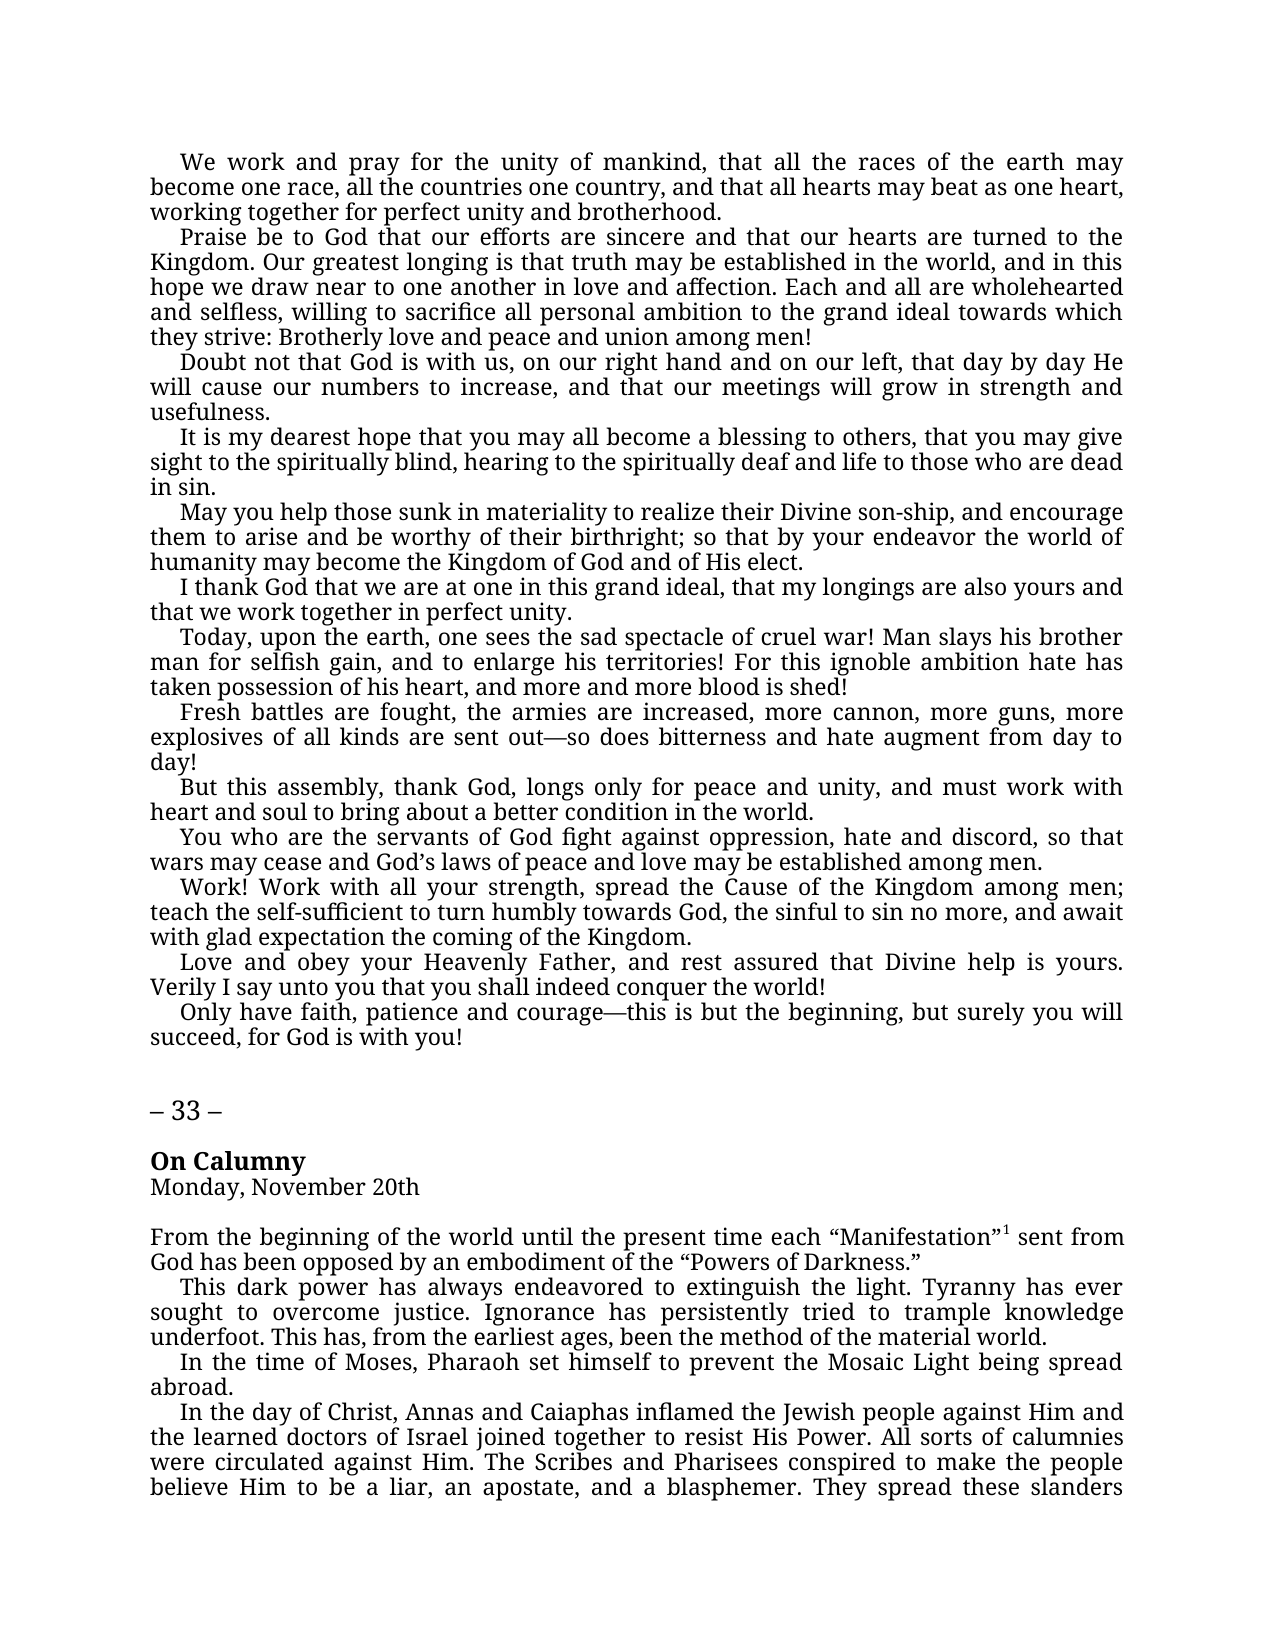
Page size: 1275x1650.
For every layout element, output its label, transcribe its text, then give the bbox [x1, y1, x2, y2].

text Only have faith, patience and courage—this is but the beginning, but surely you will succeed, for God is with you! [150, 1000, 1125, 1050]
text Doubt not that God is with us, on our right hand and on our left, that day by day He will cause our numbers to increase, and that our meetings will grow in strength and usefulness. [150, 350, 1125, 425]
text From the beginning of the world until the present time each “Manifestation”1 sent from God has been opposed by an embodiment of the “Powers of Darkness.” [150, 1225, 1125, 1275]
text May you help those sunk in materiality to realize their Divine son-ship, and encourage them to arise and be worthy of their birthright; so that by your endeavor the world of humanity may become the Kingdom of God and of His elect. [150, 500, 1125, 575]
text Work! Work with all your strength, spread the Cause of the Kingdom among men; teach the self-sufficient to turn humbly towards God, the sinful to sin no more, and await with glad expectation the coming of the Kingdom. [150, 875, 1125, 950]
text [150, 1400, 1125, 1500]
text Praise be to God that our efforts are sincere and that our hearts are turned to the Kingdom. Our greatest longing is that truth may be established in the world, and in this hope we draw near to one another in love and affection. Each and all are wholehearted and selfless, willing to sacrifice all personal ambition to the grand ideal towards which they strive: Brotherly love and peace and union among men! [150, 225, 1125, 350]
text But this assembly, thank God, longs only for peace and unity, and must work with heart and soul to bring about a better condition in the world. [150, 775, 1125, 825]
text It is my dearest hope that you may all become a blessing to others, that you may give sight to the spiritually blind, hearing to the spiritually deaf and life to those who are dead in sin. [150, 425, 1125, 500]
text Love and obey your Heavenly Father, and rest assured that Divine help is yours. Verily I say unto you that you shall indeed conquer the world! [150, 950, 1125, 1000]
text We work and pray for the unity of mankind, that all the races of the earth may become one race, all the countries one country, and that all hearts may beat as one heart, working together for perfect unity and brotherhood. [150, 150, 1125, 225]
text Today, upon the earth, one sees the sad spectacle of cruel war! Man slays his brother man for selfish gain, and to enlarge his territories! For this ignoble ambition hate has taken possession of his heart, and more and more blood is shed! [150, 625, 1125, 700]
text You who are the servants of God fight against oppression, hate and discord, so that wars may cease and God’s laws of peace and love may be established among men. [150, 825, 1125, 875]
text I thank God that we are at one in this grand ideal, that my longings are also yours and that we work together in perfect unity. [150, 575, 1125, 625]
text Fresh battles are fought, the armies are increased, more cannon, more guns, more explosives of all kinds are sent out—so does bitterness and hate augment from day to day! [150, 700, 1125, 775]
text This dark power has always endeavored to extinguish the light. Tyranny has ever sought to overcome justice. Ignorance has persistently tried to trample knowledge underfoot. This has, from the earliest ages, been the method of the material world. [150, 1275, 1125, 1350]
text In the time of Moses, Pharaoh set himself to prevent the Mosaic Light being spread abroad. [150, 1350, 1125, 1400]
